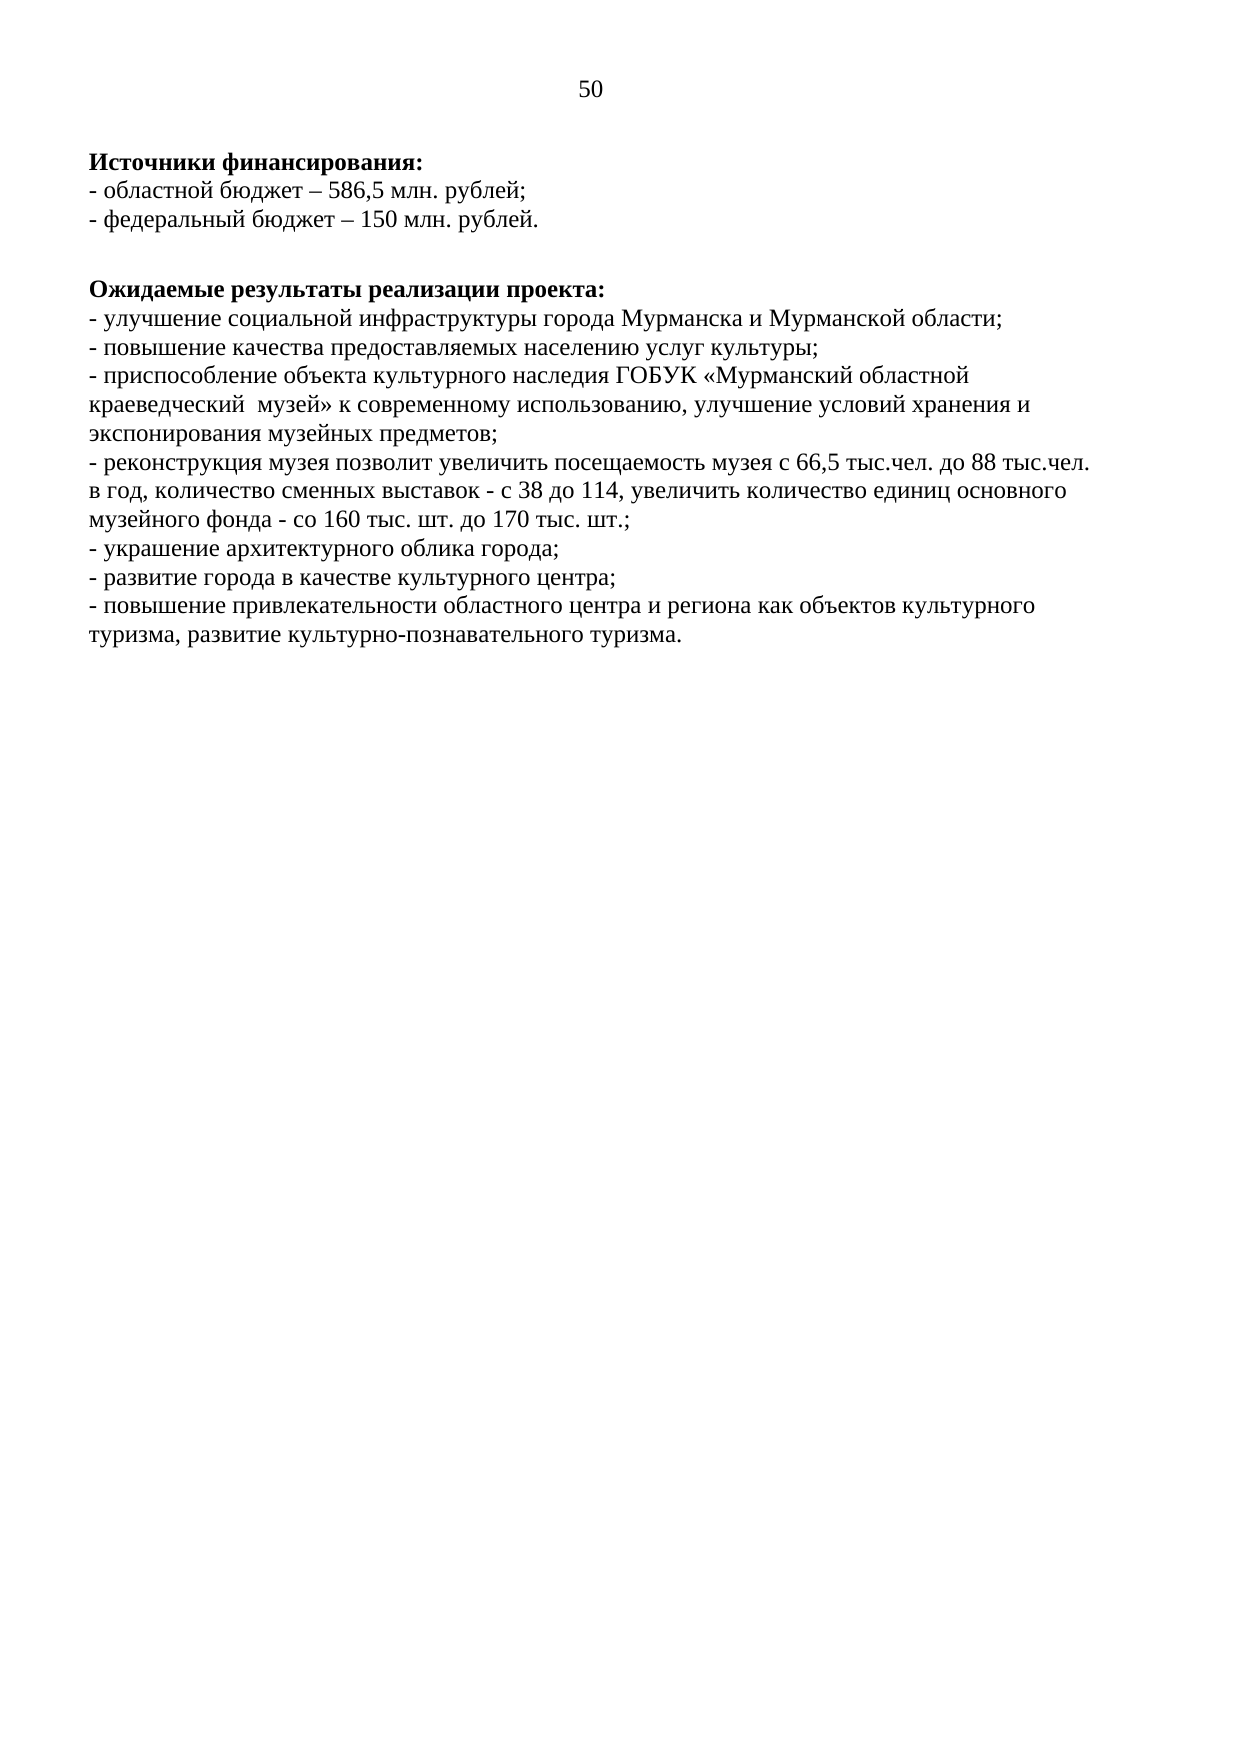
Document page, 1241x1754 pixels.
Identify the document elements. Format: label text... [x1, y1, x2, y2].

text - областной бюджет – 586,5 млн. рублей; [89, 176, 1092, 204]
text - украшение архитектурного облика города; [89, 533, 1092, 562]
text Ожидаемые результаты реализации проекта: [89, 274, 1092, 303]
text - развитие города в качестве культурного центра; [89, 562, 1092, 591]
text - приспособление объекта культурного наследия ГОБУК «Мурманский областной краеведческий музей» к современному использованию, улучшение условий хранения и экспонирования музейных предметов; [89, 361, 1092, 447]
text Источники финансирования: [89, 147, 1092, 176]
text - улучшение социальной инфраструктуры города Мурманска и Мурманской области; [89, 303, 1092, 332]
text - повышение привлекательности областного центра и региона как объектов культурного туризма, развитие культурно-познавательного туризма. [89, 591, 1092, 648]
text - повышение качества предоставляемых населению услуг культуры; [89, 332, 1092, 361]
text - федеральный бюджет – 150 млн. рублей. [89, 204, 1092, 233]
text - реконструкция музея позволит увеличить посещаемость музея с 66,5 тыс.чел. до 88 тыс.чел. в год, количество сменных выставок - с 38 до 114, увеличить количество единиц основного музейного фонда - со 160 тыс. шт. до 170 тыс. шт.; [89, 447, 1092, 533]
